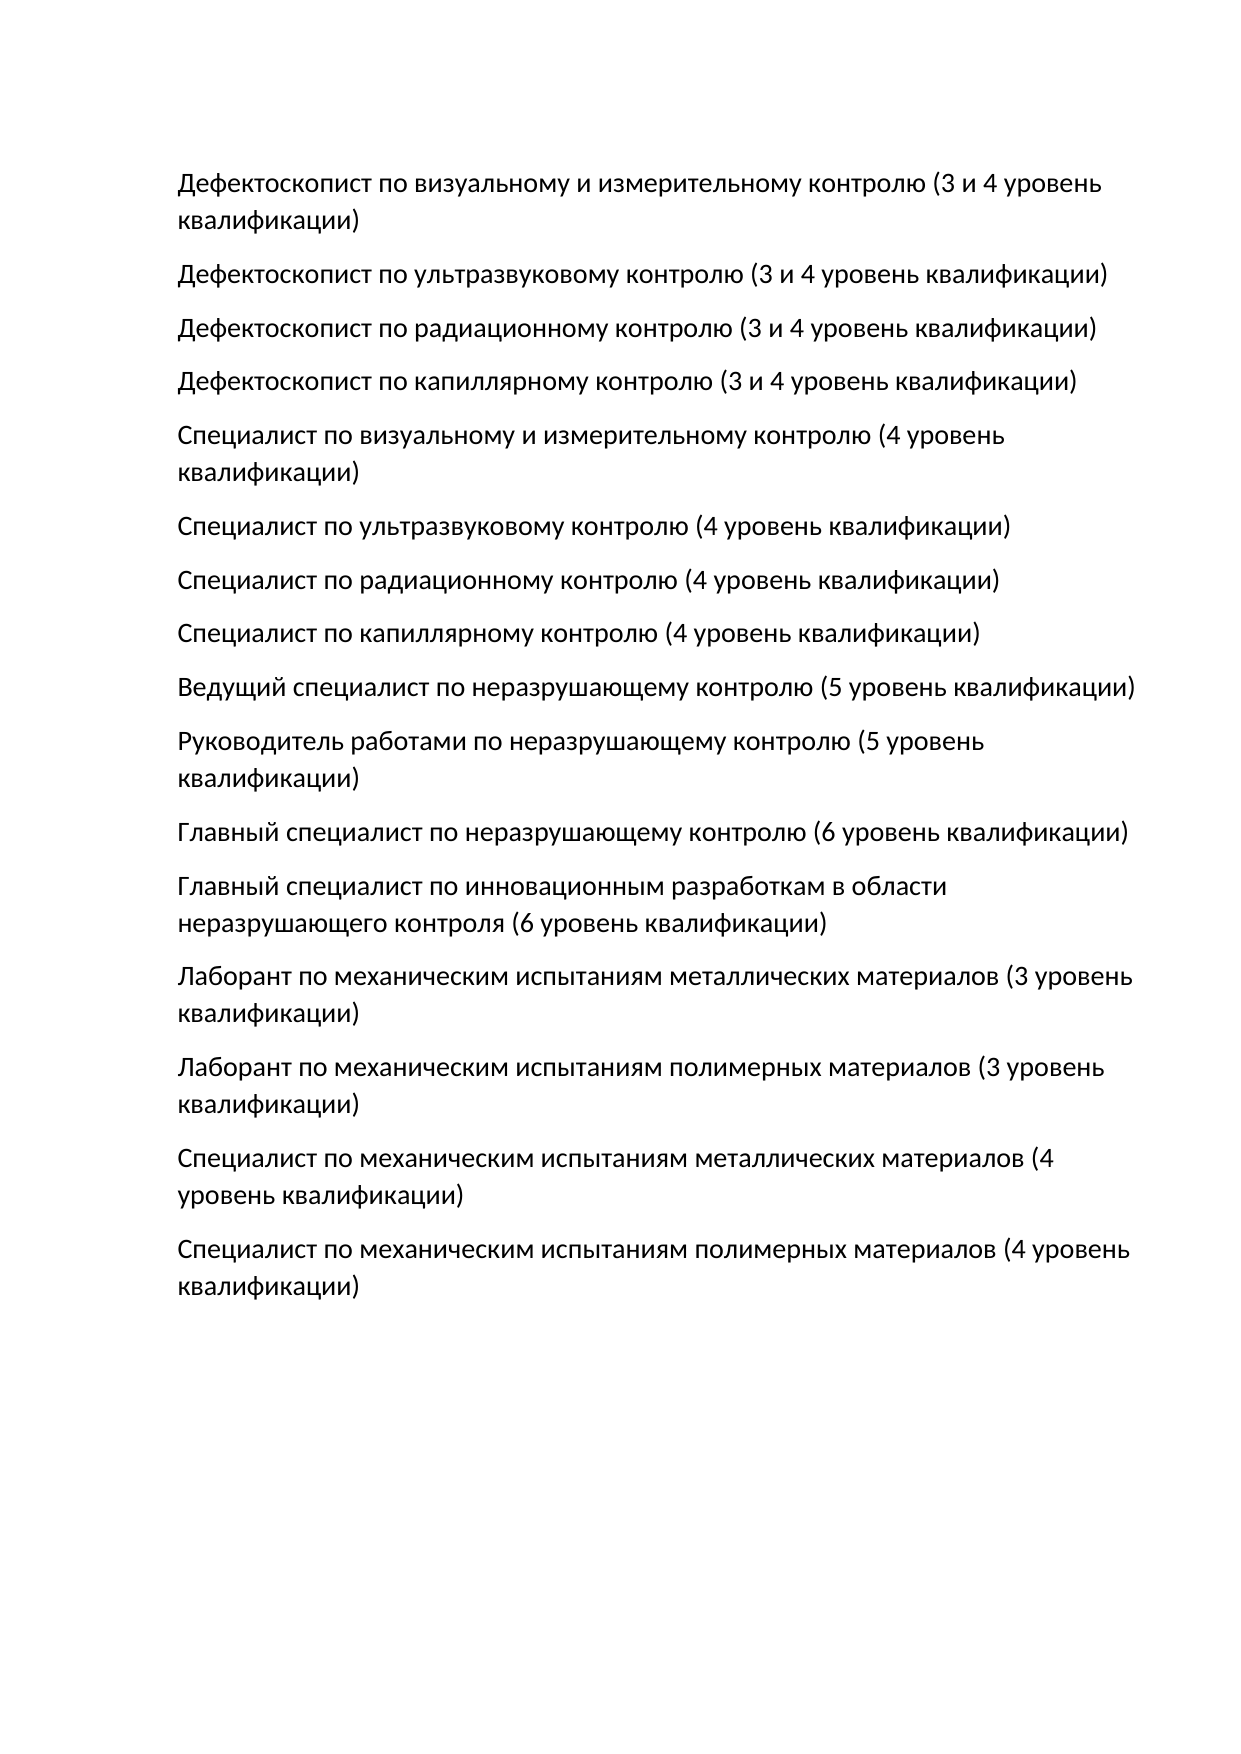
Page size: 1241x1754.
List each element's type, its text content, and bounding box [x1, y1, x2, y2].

text Ведущий специалист по неразрушающему контролю (5 уровень квалификации) [177, 669, 1152, 703]
text Специалист по капиллярному контролю (4 уровень квалификации) [177, 615, 1152, 650]
text Дефектоскопист по визуальному и измерительному контролю (3 и 4 уровень квалификации) [177, 165, 1152, 236]
text Дефектоскопист по капиллярному контролю (3 и 4 уровень квалификации) [177, 363, 1152, 398]
text Специалист по радиационному контролю (4 уровень квалификации) [177, 562, 1152, 596]
text Главный специалист по инновационным разработкам в области неразрушающего контроля (6 уровень квалификации) [177, 867, 1152, 939]
text Лаборант по механическим испытаниям металлических материалов (3 уровень квалификации) [177, 958, 1152, 1030]
text Специалист по визуальному и измерительному контролю (4 уровень квалификации) [177, 417, 1152, 488]
text Специалист по механическим испытаниям полимерных материалов (4 уровень квалификации) [177, 1231, 1152, 1302]
text Специалист по ультразвуковому контролю (4 уровень квалификации) [177, 508, 1152, 542]
text Дефектоскопист по ультразвуковому контролю (3 и 4 уровень квалификации) [177, 256, 1152, 290]
text Специалист по механическим испытаниям металлических материалов (4 уровень квалификации) [177, 1140, 1152, 1211]
text Лаборант по механическим испытаниям полимерных материалов (3 уровень квалификации) [177, 1049, 1152, 1121]
text Руководитель работами по неразрушающему контролю (5 уровень квалификации) [177, 723, 1152, 794]
text Дефектоскопист по радиационному контролю (3 и 4 уровень квалификации) [177, 309, 1152, 344]
text Главный специалист по неразрушающему контролю (6 уровень квалификации) [177, 814, 1152, 848]
